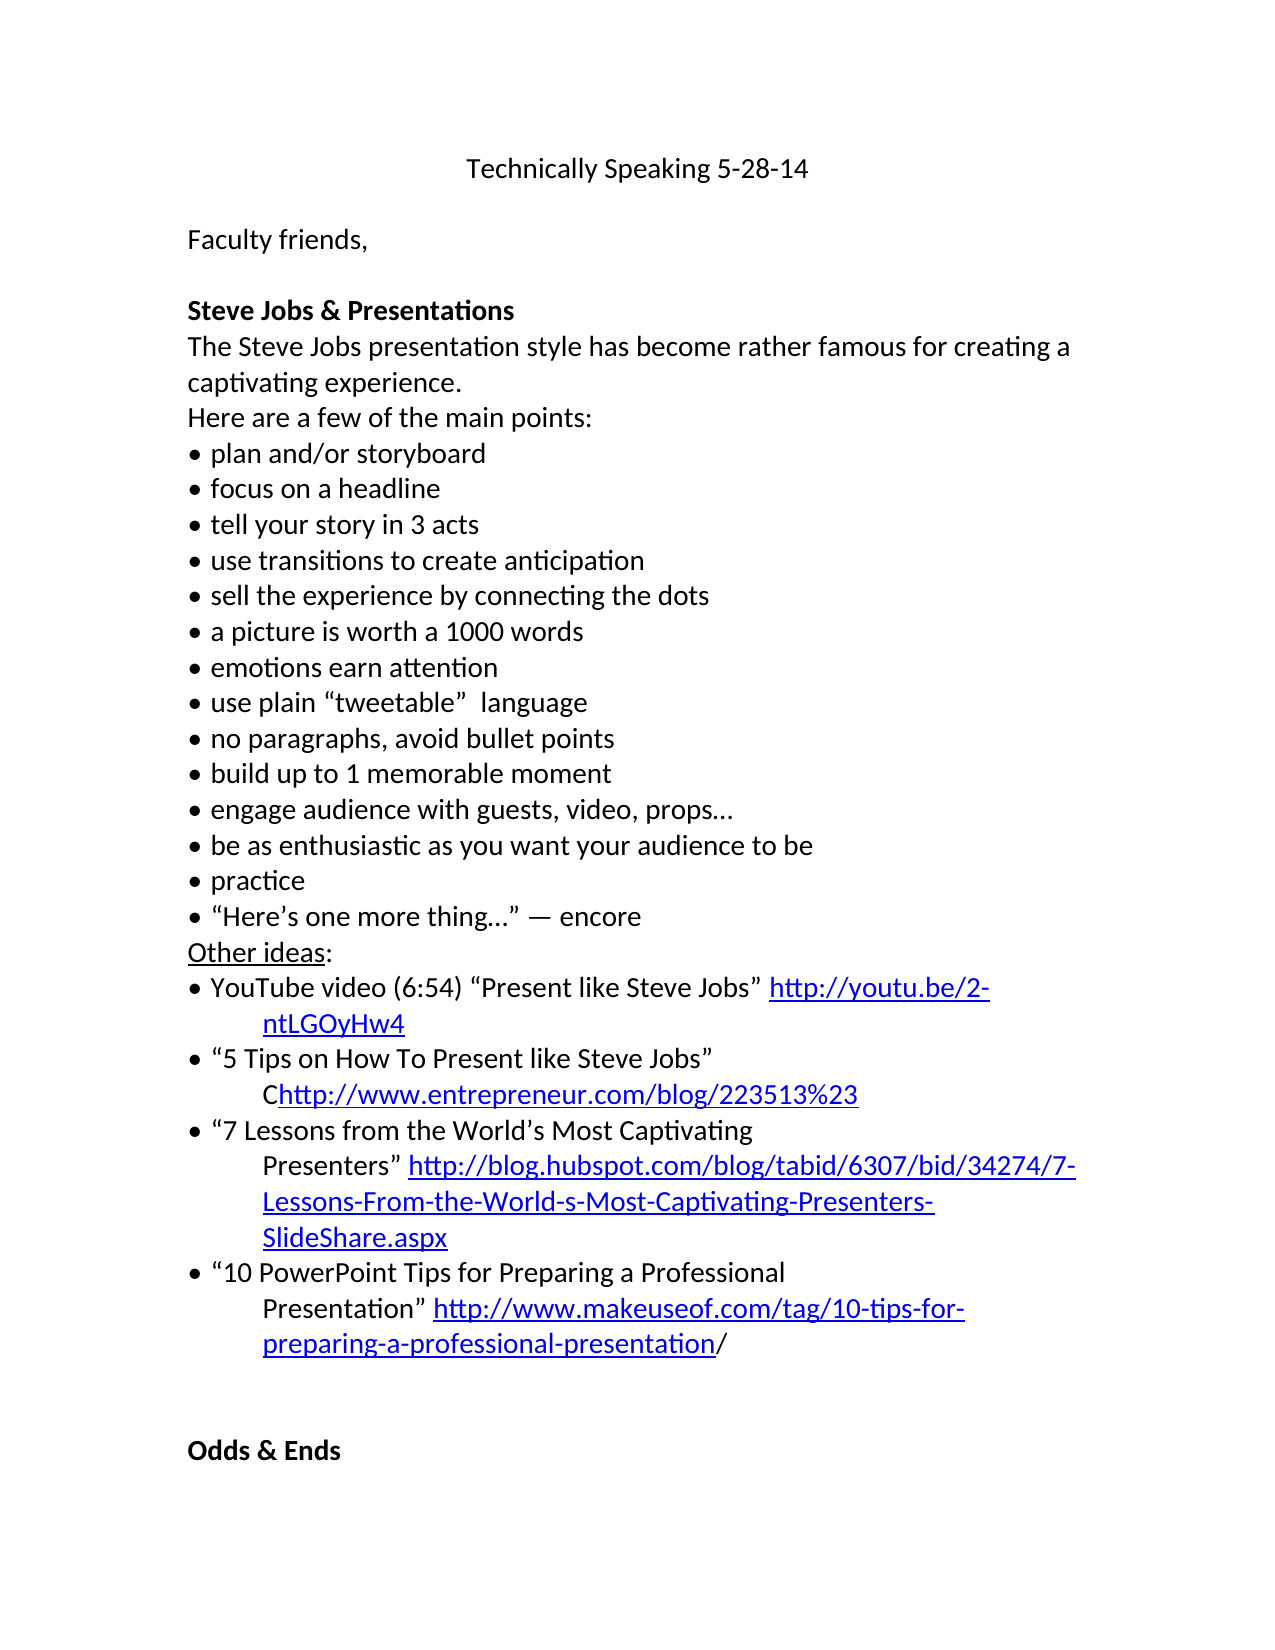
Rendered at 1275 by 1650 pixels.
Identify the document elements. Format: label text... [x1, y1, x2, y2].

list sell the experience by connecting the dots [187, 577, 1087, 613]
list “5 Tips on How To Present like Steve Jobs” Chttp://www.entrepreneur.com/blog/223513%23 [187, 1041, 1087, 1112]
list use plain “tweetable” language [187, 684, 1087, 720]
text The Steve Jobs presentation style has become rather famous for creating a captivating experience. [187, 328, 1087, 399]
text Steve Jobs & Presentations [187, 292, 1087, 328]
list “Here’s one more thing…” — encore [187, 898, 1087, 934]
list build up to 1 memorable moment [187, 756, 1087, 791]
list no paragraphs, avoid bullet points [187, 720, 1087, 756]
text Odds & Ends [187, 1432, 1087, 1468]
text Faculty friends, [187, 221, 1087, 257]
list emotions earn attention [187, 649, 1087, 684]
list focus on a headline [187, 471, 1087, 506]
text Here are a few of the main points: [187, 399, 1087, 435]
list plan and/or storyboard [187, 435, 1087, 471]
list “10 PowerPoint Tips for Preparing a Professional Presentation” http://www.makeuseof.com/tag/10-tips-for-preparing-a-professional-presentation/ [187, 1254, 1087, 1361]
list use transitions to create anticipation [187, 542, 1087, 577]
text Other ideas: [187, 934, 1087, 969]
list a picture is worth a 1000 words [187, 613, 1087, 649]
list be as enthusiastic as you want your audience to be [187, 827, 1087, 862]
list practice [187, 862, 1087, 898]
list engage audience with guests, video, props… [187, 791, 1087, 827]
text Technically Speaking 5-28-14 [187, 150, 1087, 186]
list “7 Lessons from the World’s Most Captivating Presenters” http://blog.hubspot.com/blog/tabid/6307/bid/34274/7-Lessons-From-the-World-s-Most-Captivating-Presenters-SlideShare.aspx [187, 1112, 1087, 1254]
list YouTube video (6:54) “Present like Steve Jobs” http://youtu.be/2-ntLGOyHw4 [187, 969, 1087, 1041]
list tell your story in 3 acts [187, 506, 1087, 542]
